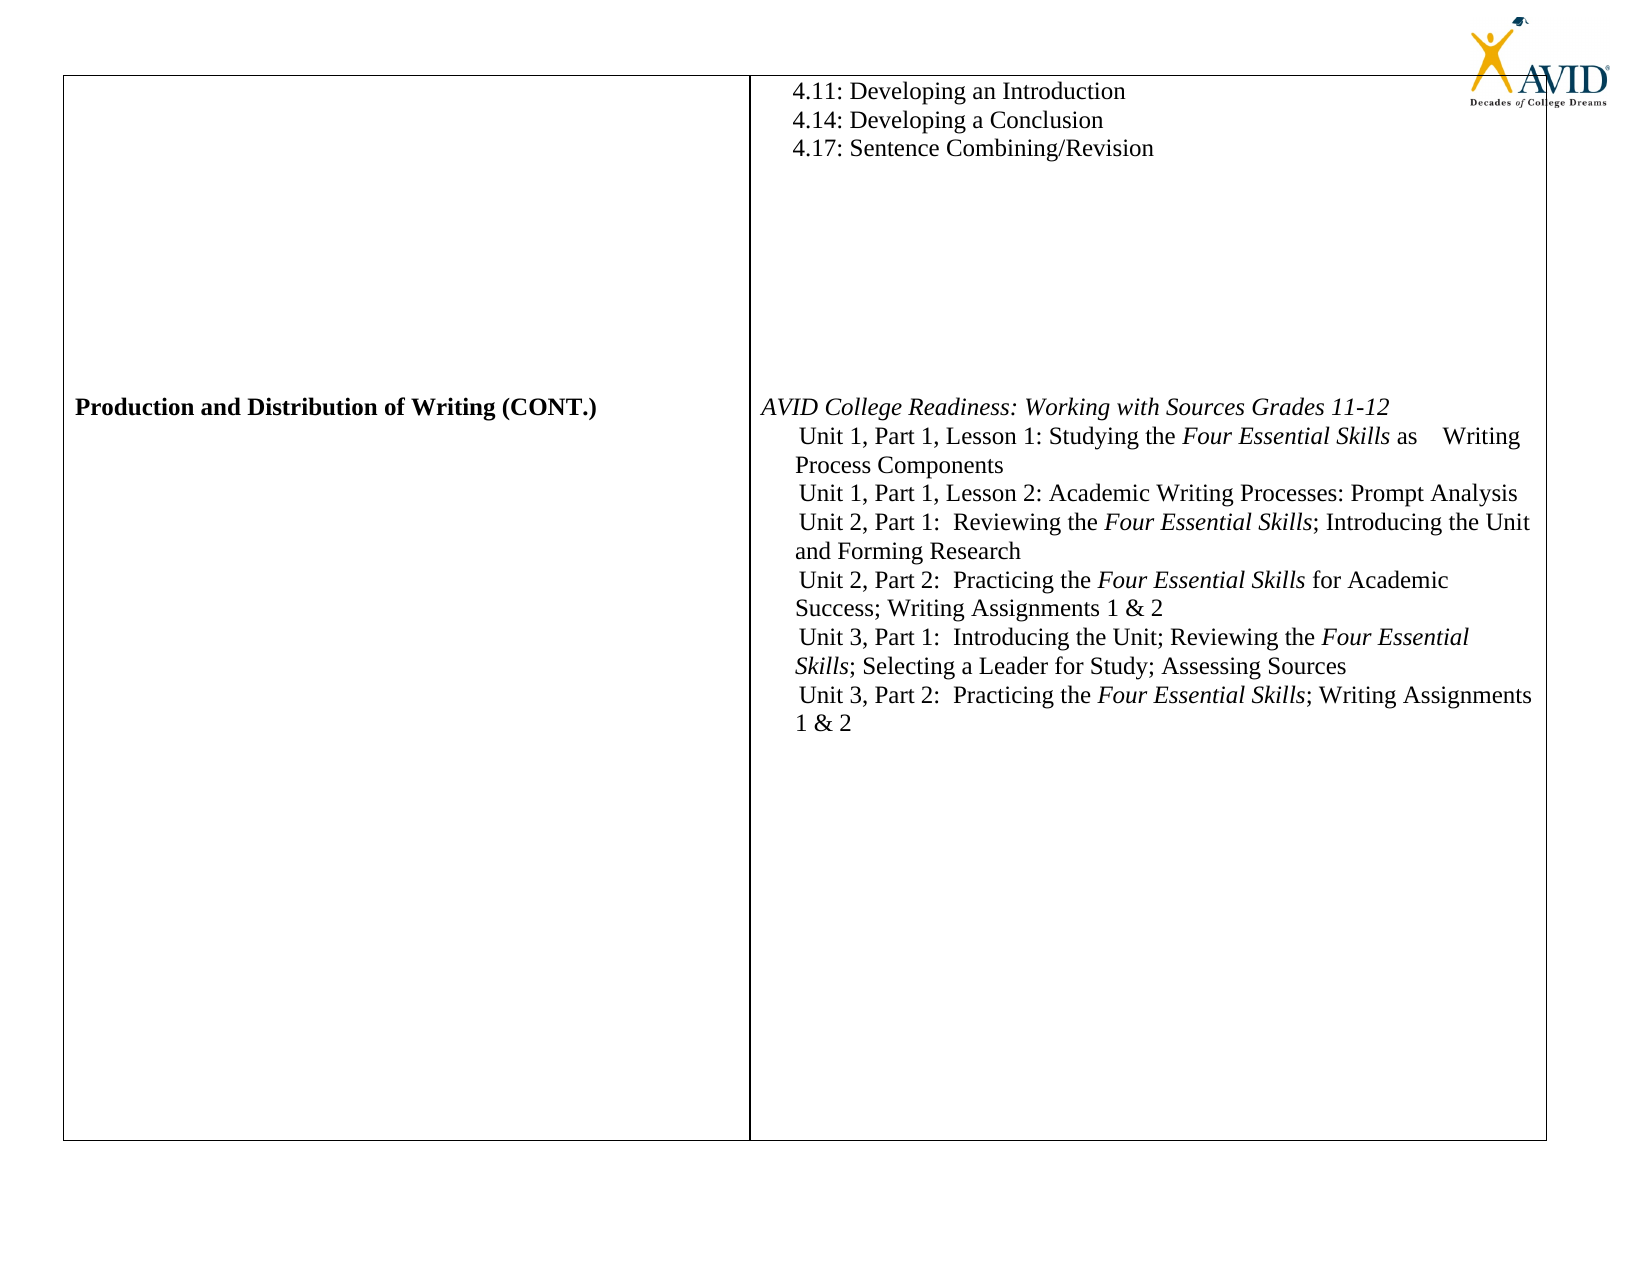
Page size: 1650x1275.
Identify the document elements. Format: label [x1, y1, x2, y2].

table_cell [64, 76, 749, 1140]
table_cell [751, 76, 1546, 1140]
picture [1470, 17, 1610, 108]
